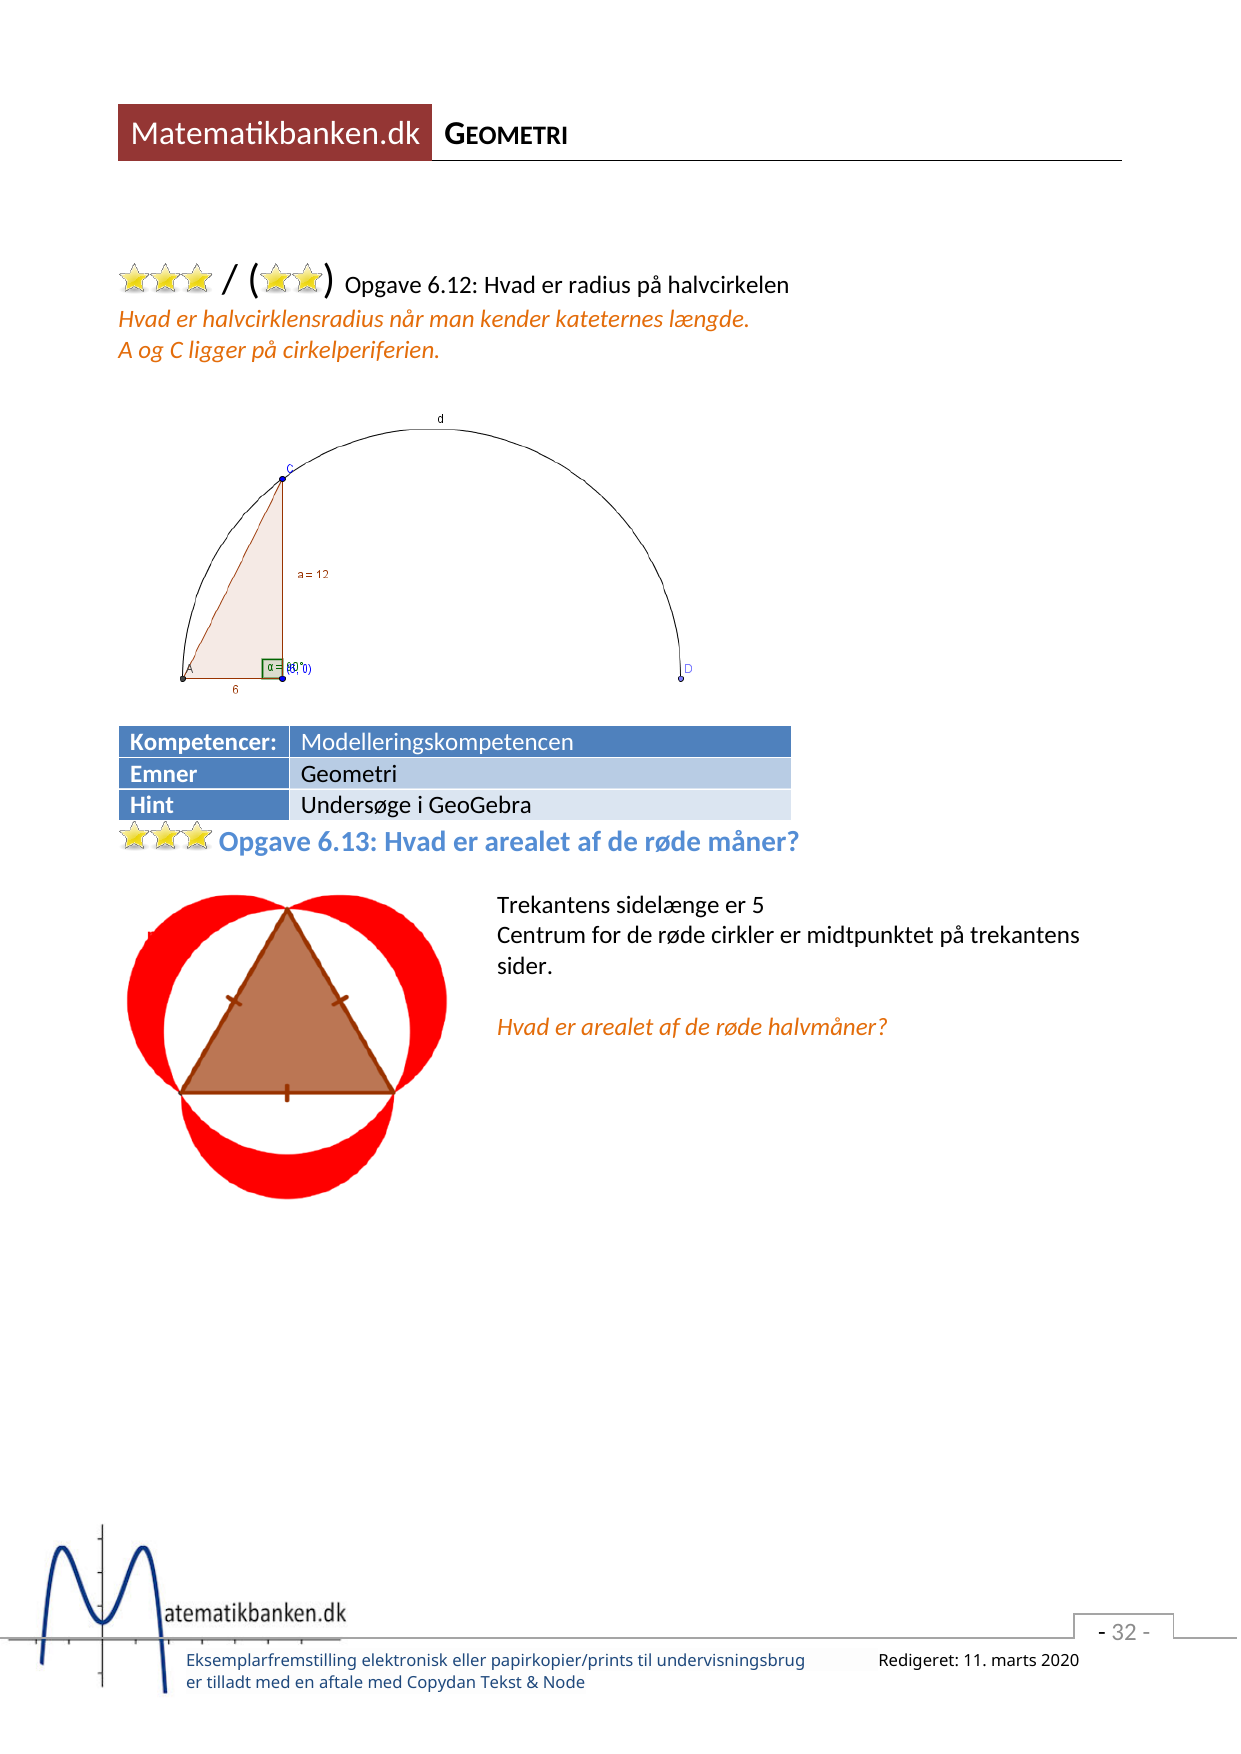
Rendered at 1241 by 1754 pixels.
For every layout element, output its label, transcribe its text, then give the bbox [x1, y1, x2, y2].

picture [117, 868, 478, 1202]
text A og C ligger på cirkelperiferien. [118, 334, 1122, 364]
picture [0, 1639, 363, 1719]
table_header Kompetencer: [119, 726, 289, 757]
text Centrum for de røde cirkler er midtpunktet på trekantens sider. [478, 919, 1122, 980]
table_cell Undersøge i GeoGebra [290, 790, 791, 820]
text Trekantens sidelænge er 5 [478, 889, 1122, 919]
picture [118, 364, 726, 725]
table_cell Hint [119, 790, 289, 820]
picture [118, 821, 213, 851]
text / () Opgave 6.12: Hvad er radius på halvcirkelen [118, 253, 1122, 303]
text Hvad er halvcirklensradius når man kender kateternes længde. [118, 303, 1122, 334]
subtitle Opgave 6.13: Hvad er arealet af de røde måner? [118, 821, 1122, 858]
picture [118, 263, 213, 294]
table_header Modelleringskompetencen [290, 726, 791, 757]
table_cell Geometri [290, 758, 791, 788]
picture [0, 1497, 363, 1637]
table_cell Emner [119, 758, 289, 788]
text Hvad er arealet af de røde halvmåner? [478, 1011, 1122, 1041]
picture [259, 263, 323, 294]
